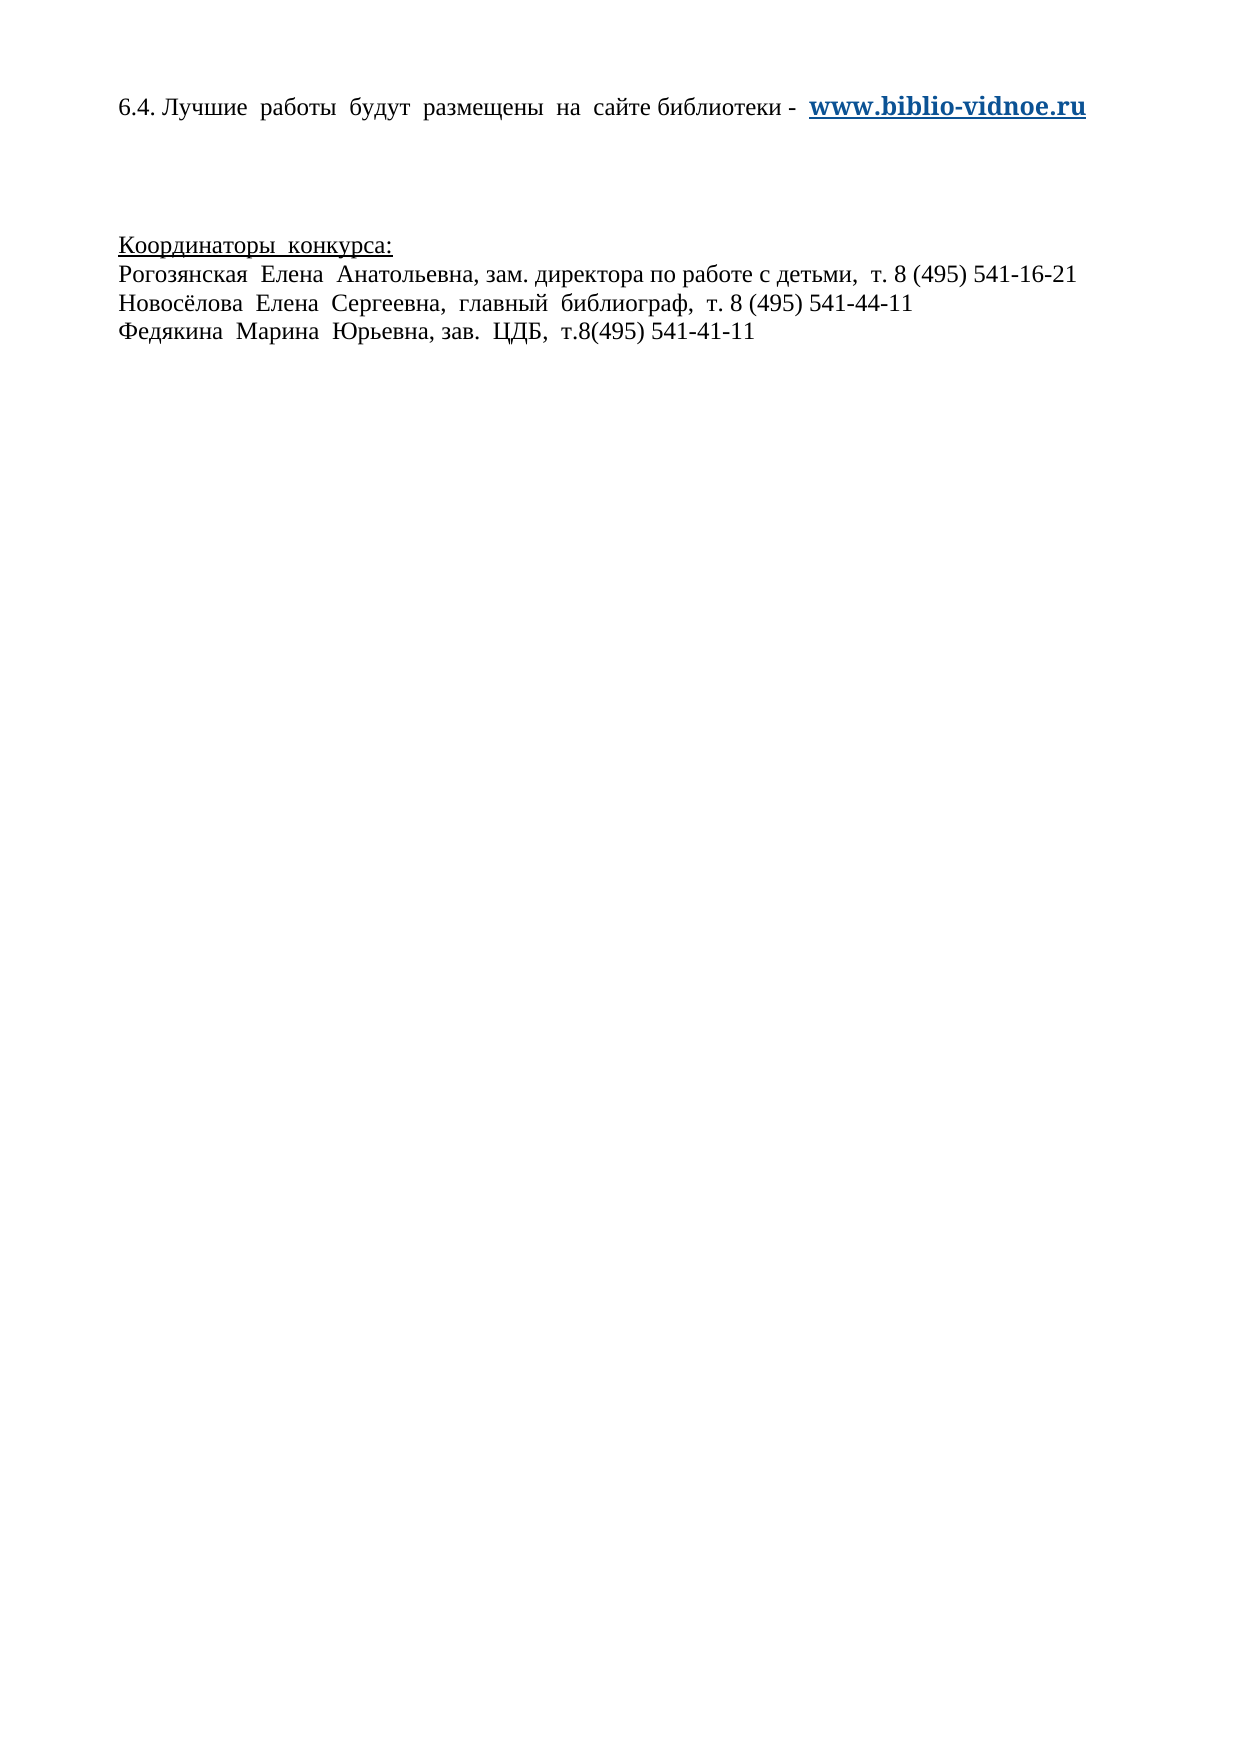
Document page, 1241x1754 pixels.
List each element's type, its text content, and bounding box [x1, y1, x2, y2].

text 6.4. Лучшие работы будут размещены на сайте библиотеки - www.biblio-vidnoe.ru [118, 89, 1169, 123]
text Рогозянская Елена Анатольевна, зам. директора по работе с детьми, т. 8 (495) 541-16-21 [118, 259, 1169, 288]
text Координаторы конкурса: [118, 230, 1169, 259]
text Федякина Марина Юрьевна, зав. ЦДБ, т.8(495) 541-41-11 [118, 316, 1169, 345]
text Новосёлова Елена Сергеевна, главный библиограф, т. 8 (495) 541-44-11 [118, 288, 1169, 316]
